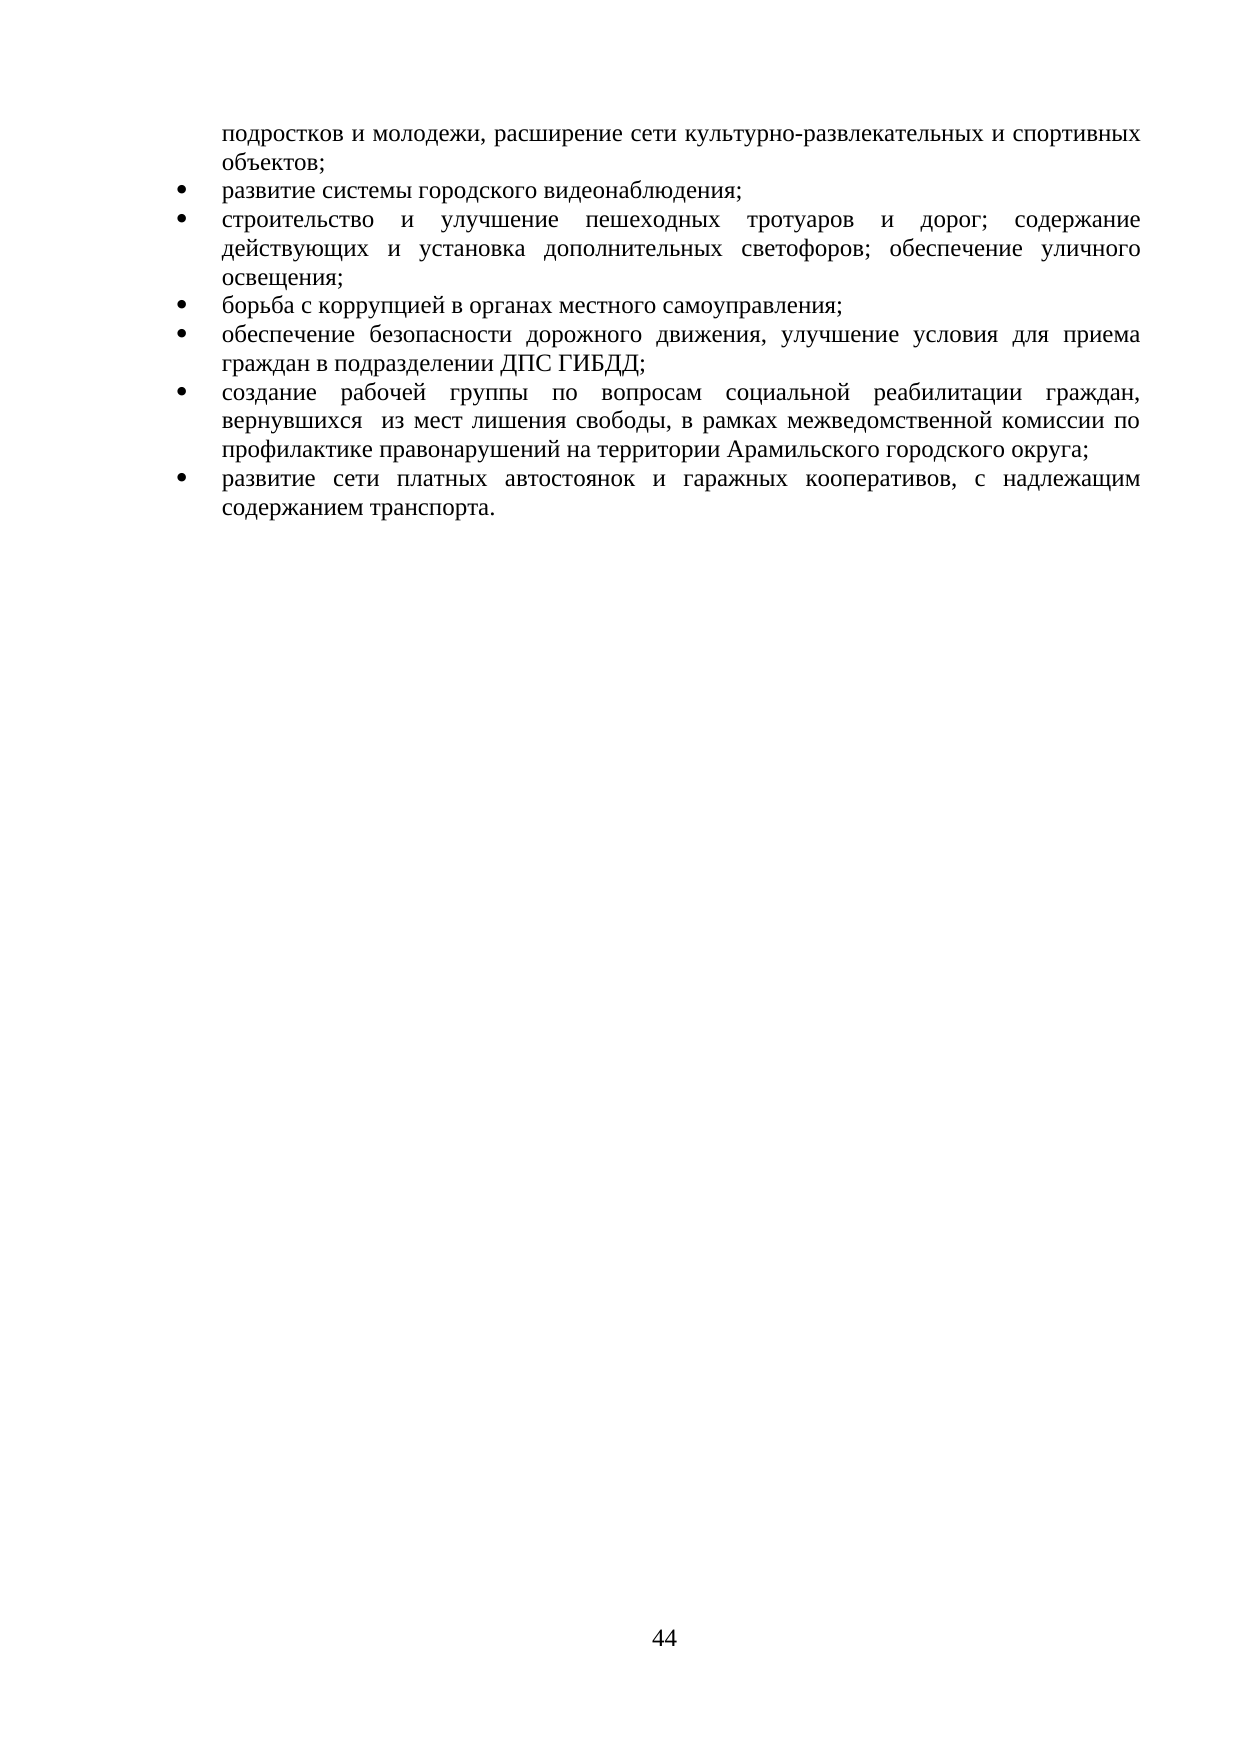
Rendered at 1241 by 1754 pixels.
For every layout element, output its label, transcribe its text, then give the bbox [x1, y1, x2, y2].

list развитие системы городского видеонаблюдения; [177, 176, 1141, 204]
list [177, 118, 1141, 176]
list строительство и улучшение пешеходных тротуаров и дорог; содержание действующих и установка дополнительных светофоров; обеспечение уличного освещения; [177, 204, 1141, 291]
list обеспечение безопасности дорожного движения, улучшение условия для приема граждан в подразделении ДПС ГИБДД; [177, 319, 1141, 377]
list создание рабочей группы по вопросам социальной реабилитации граждан, вернувшихся из мест лишения свободы, в рамках межведомственной комиссии по профилактике правонарушений на территории Арамильского городского округа; [177, 377, 1141, 463]
list развитие сети платных автостоянок и гаражных кооперативов, с надлежащим содержанием транспорта. [177, 463, 1141, 521]
list борьба с коррупцией в органах местного самоуправления; [177, 291, 1141, 319]
